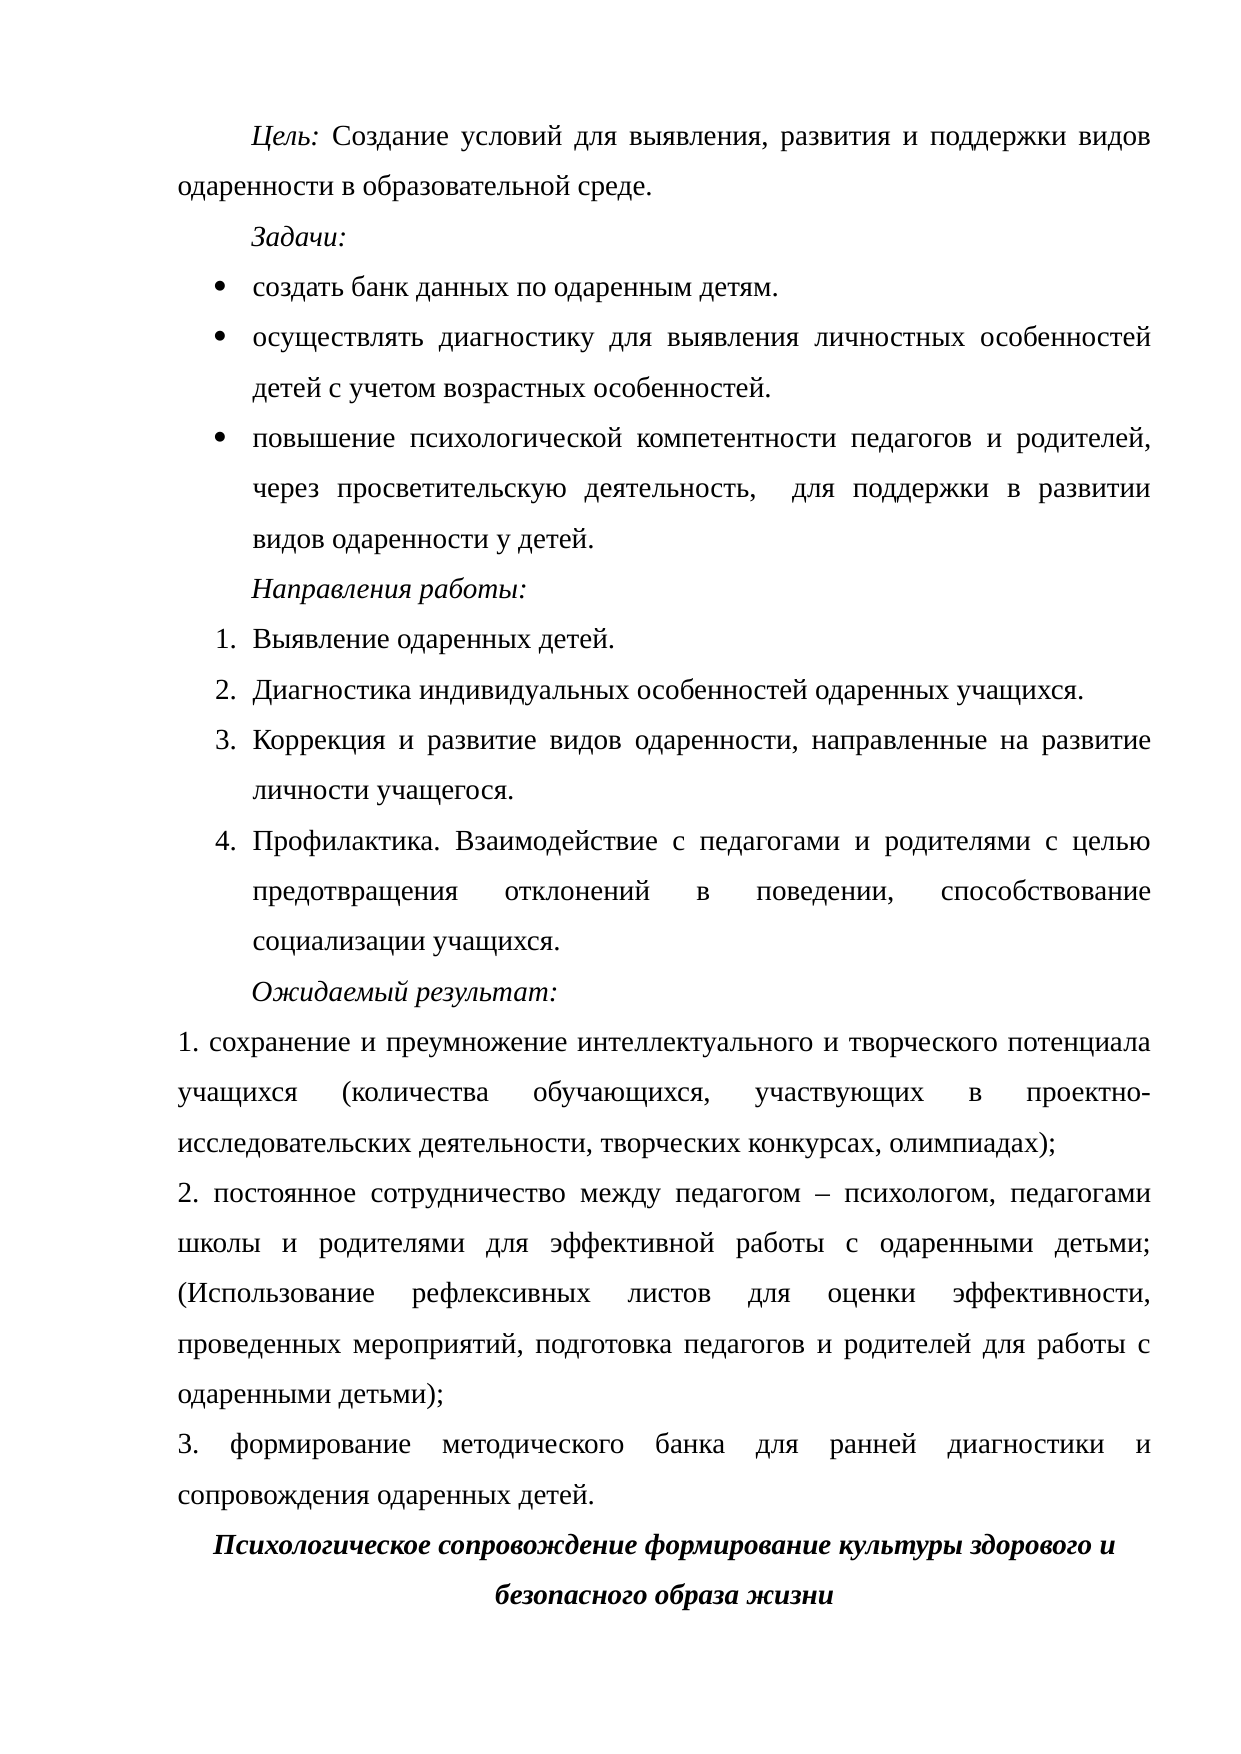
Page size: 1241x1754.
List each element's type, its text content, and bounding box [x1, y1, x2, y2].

text 3. формирование методического банка для ранней диагностики и сопровождения одаренных детей. [177, 1427, 1152, 1510]
text Направления работы: [177, 571, 1152, 605]
list создать банк данных по одаренным детям. [215, 269, 1152, 303]
text 2. постоянное сотрудничество между педагогом – психологом, педагогами школы и родителями для эффективной работы с одаренными детьми; (Использование рефлексивных листов для оценки эффективности, проведенных мероприятий, подготовка педагогов и родителей для работы с одаренными детьми); [177, 1175, 1152, 1410]
text Задачи: [177, 219, 1152, 252]
list Диагностика индивидуальных особенностей одаренных учащихся. [215, 672, 1152, 705]
text 1. сохранение и преумножение интеллектуального и творческого потенциала учащихся (количества обучающихся, участвующих в проектно-исследовательских деятельности, творческих конкурсах, олимпиадах); [177, 1024, 1152, 1158]
text Психологическое сопровождение формирование культуры здорового и безопасного образа жизни [177, 1527, 1152, 1611]
list повышение психологической компетентности педагогов и родителей, через просветительскую деятельность, для поддержки в развитии видов одаренности у детей. [215, 420, 1152, 554]
list Выявление одаренных детей. [215, 622, 1152, 655]
list осуществлять диагностику для выявления личностных особенностей детей с учетом возрастных особенностей. [215, 319, 1152, 403]
list Профилактика. Взаимодействие с педагогами и родителями с целью предотвращения отклонений в поведении, способствование социализации учащихся. [215, 823, 1152, 957]
list Коррекция и развитие видов одаренности, направленные на развитие личности учащегося. [215, 722, 1152, 806]
text Цель: Создание условий для выявления, развития и поддержки видов одаренности в образовательной среде. [177, 118, 1152, 202]
text Ожидаемый результат: [177, 974, 1152, 1007]
